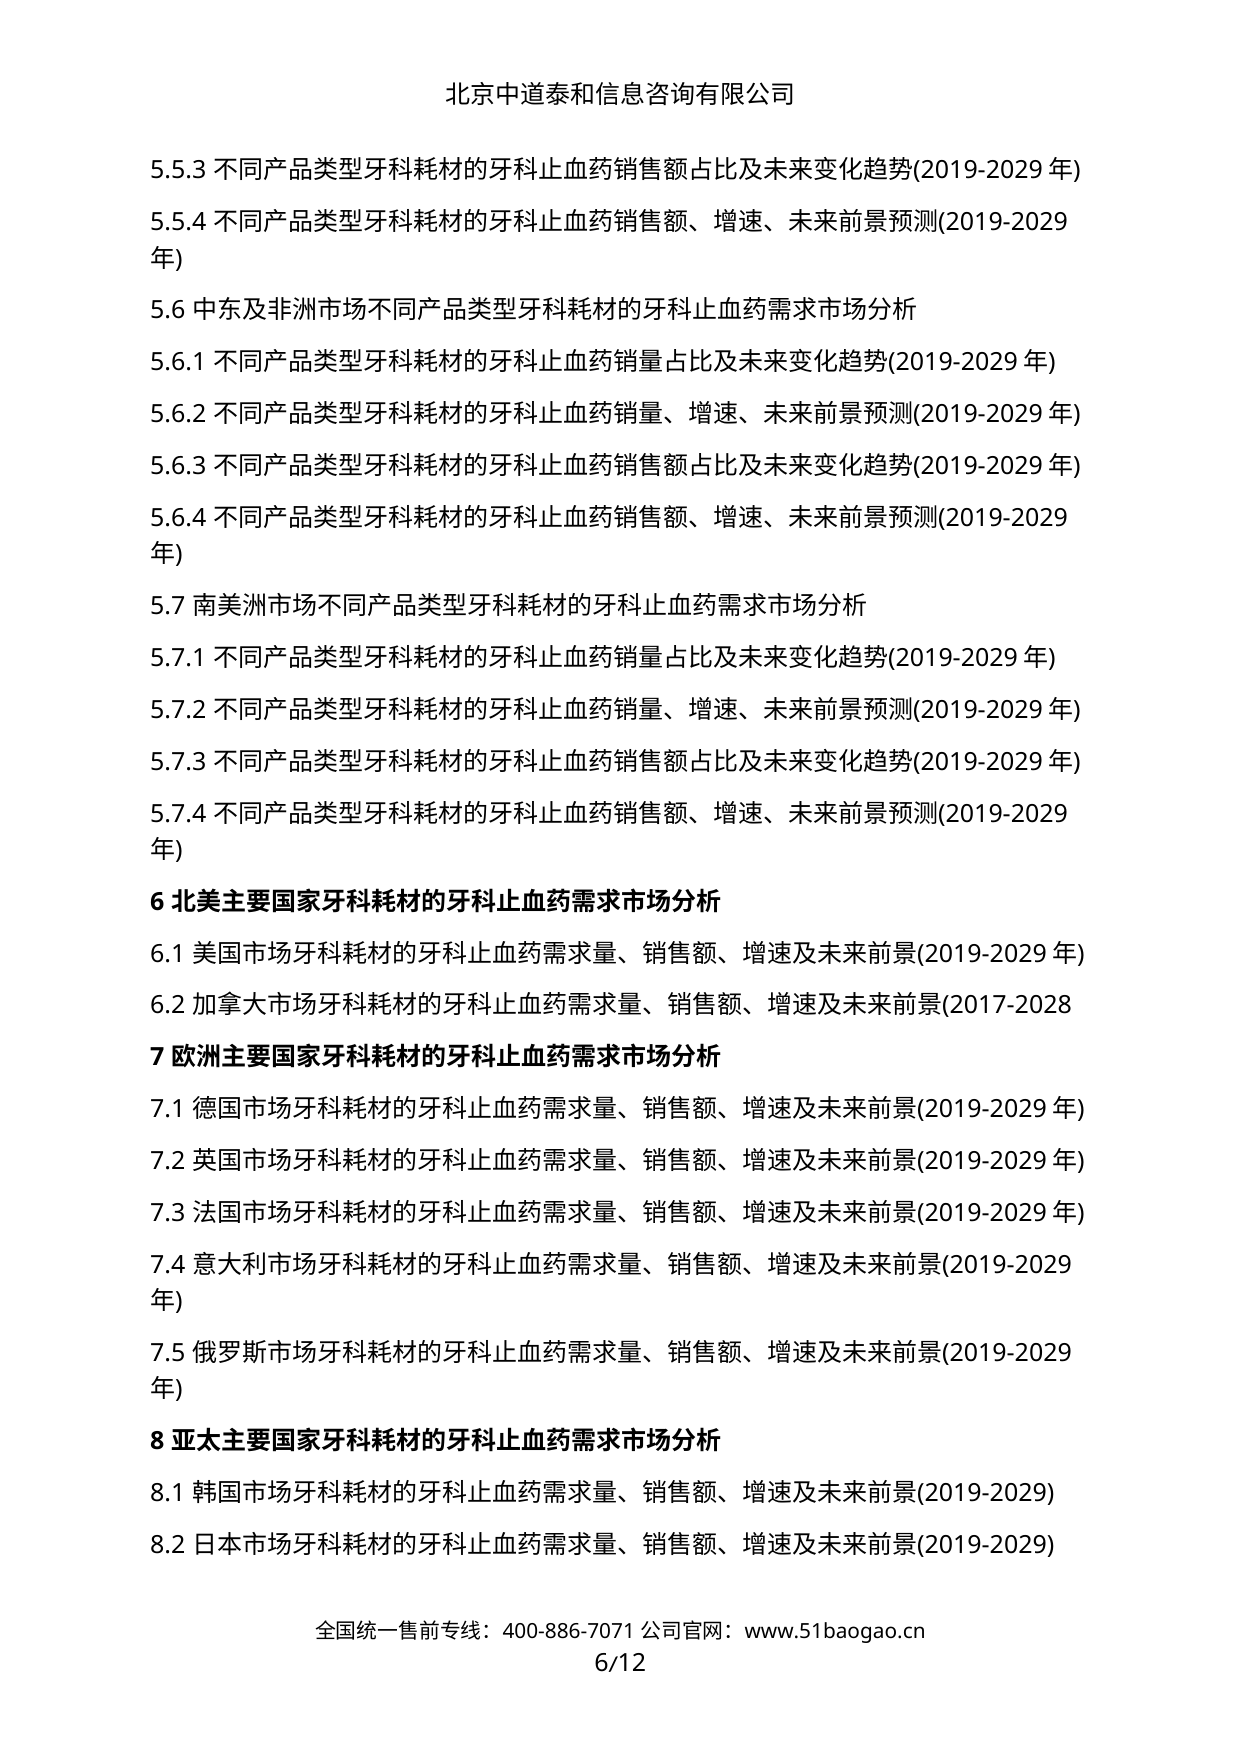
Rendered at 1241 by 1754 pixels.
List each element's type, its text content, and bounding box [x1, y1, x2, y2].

text 7.5 俄罗斯市场牙科耗材的牙科止血药需求量、销售额、增速及未来前景(2019-2029年) [150, 1332, 1090, 1405]
text 6.1 美国市场牙科耗材的牙科止血药需求量、销售额、增速及未来前景(2019-2029年) [150, 933, 1090, 969]
text 5.6.4 不同产品类型牙科耗材的牙科止血药销售额、增速、未来前景预测(2019-2029年) [150, 497, 1090, 570]
text 8.1 韩国市场牙科耗材的牙科止血药需求量、销售额、增速及未来前景(2019-2029) [150, 1472, 1090, 1509]
text 8.2 日本市场牙科耗材的牙科止血药需求量、销售额、增速及未来前景(2019-2029) [150, 1524, 1090, 1561]
text 7.2 英国市场牙科耗材的牙科止血药需求量、销售额、增速及未来前景(2019-2029年) [150, 1141, 1090, 1177]
text 5.7.4 不同产品类型牙科耗材的牙科止血药销售额、增速、未来前景预测(2019-2029年) [150, 793, 1090, 866]
text 5.6 中东及非洲市场不同产品类型牙科耗材的牙科止血药需求市场分析 [150, 290, 1090, 326]
text 7.4 意大利市场牙科耗材的牙科止血药需求量、销售额、增速及未来前景(2019-2029年) [150, 1244, 1090, 1317]
text 8 亚太主要国家牙科耗材的牙科止血药需求市场分析 [150, 1421, 1090, 1457]
text 5.7.3 不同产品类型牙科耗材的牙科止血药销售额占比及未来变化趋势(2019-2029年) [150, 741, 1090, 777]
text 5.7.1 不同产品类型牙科耗材的牙科止血药销量占比及未来变化趋势(2019-2029年) [150, 637, 1090, 674]
text 5.7.2 不同产品类型牙科耗材的牙科止血药销量、增速、未来前景预测(2019-2029年) [150, 689, 1090, 726]
text 5.5.4 不同产品类型牙科耗材的牙科止血药销售额、增速、未来前景预测(2019-2029年) [150, 202, 1090, 274]
text 5.5.3 不同产品类型牙科耗材的牙科止血药销售额占比及未来变化趋势(2019-2029年) [150, 150, 1090, 186]
text 7 欧洲主要国家牙科耗材的牙科止血药需求市场分析 [150, 1037, 1090, 1073]
text 6 北美主要国家牙科耗材的牙科止血药需求市场分析 [150, 881, 1090, 917]
text 7.1 德国市场牙科耗材的牙科止血药需求量、销售额、增速及未来前景(2019-2029年) [150, 1089, 1090, 1125]
text 6.2 加拿大市场牙科耗材的牙科止血药需求量、销售额、增速及未来前景(2017-2028 [150, 985, 1090, 1021]
text 7.3 法国市场牙科耗材的牙科止血药需求量、销售额、增速及未来前景(2019-2029年) [150, 1192, 1090, 1229]
text 5.6.3 不同产品类型牙科耗材的牙科止血药销售额占比及未来变化趋势(2019-2029年) [150, 446, 1090, 482]
text 5.7 南美洲市场不同产品类型牙科耗材的牙科止血药需求市场分析 [150, 586, 1090, 622]
text 5.6.2 不同产品类型牙科耗材的牙科止血药销量、增速、未来前景预测(2019-2029年) [150, 394, 1090, 430]
text 5.6.1 不同产品类型牙科耗材的牙科止血药销量占比及未来变化趋势(2019-2029年) [150, 342, 1090, 378]
